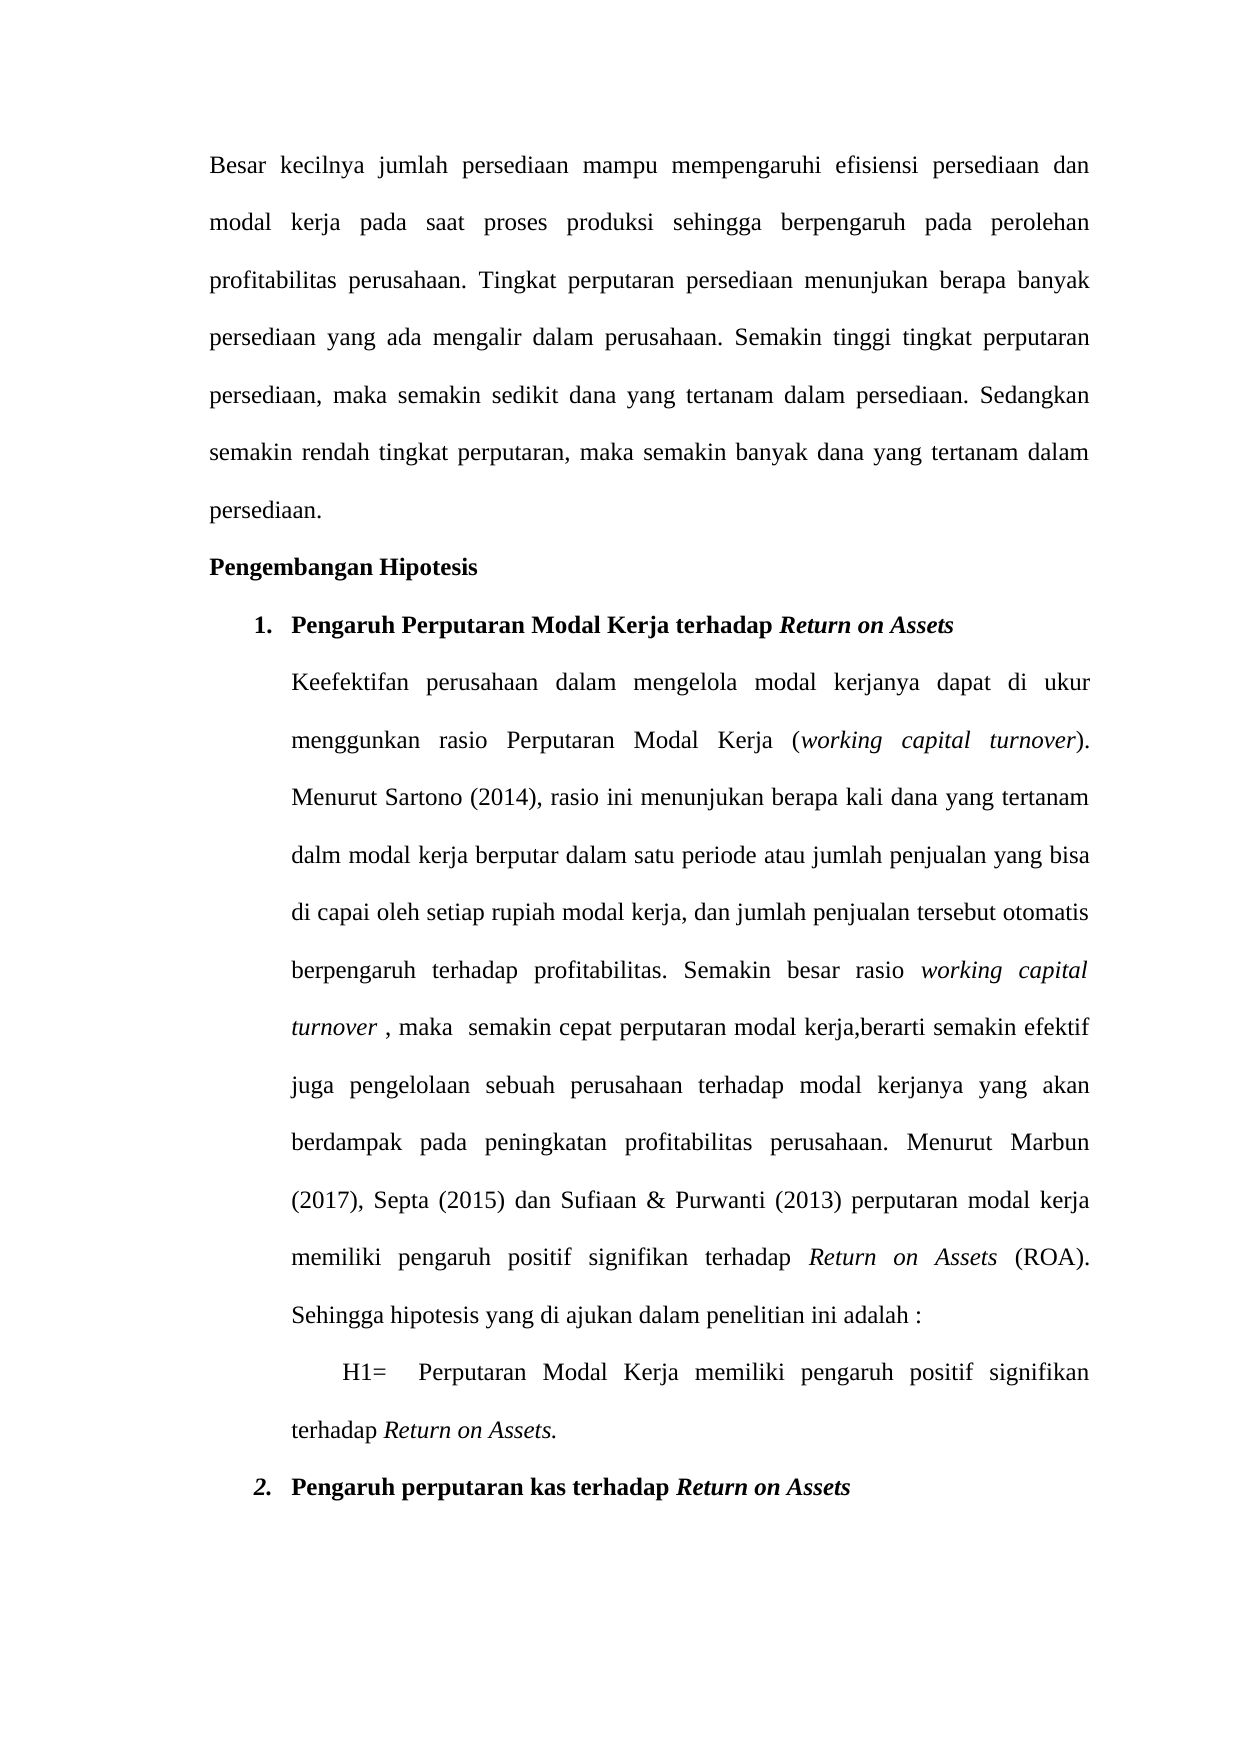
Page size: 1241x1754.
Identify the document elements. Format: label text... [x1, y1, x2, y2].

list H1= Perputaran Modal Kerja memiliki pengaruh positif signifikan terhadap Return on Assets. [291, 1357, 1090, 1444]
list Keefektifan perusahaan dalam mengelola modal kerjanya dapat di ukur menggunkan rasio Perputaran Modal Kerja (working capital turnover). Menurut Sartono (2014), rasio ini menunjukan berapa kali dana yang tertanam dalm modal kerja berputar dalam satu periode atau jumlah penjualan yang bisa di capai oleh setiap rupiah modal kerja, dan jumlah penjualan tersebut otomatis berpengaruh terhadap profitabilitas. Semakin besar rasio working capital turnover , maka semakin cepat perputaran modal kerja,berarti semakin efektif juga pengelolaan sebuah perusahaan terhadap modal kerjanya yang akan berdampak pada peningkatan profitabilitas perusahaan. Menurut Marbun (2017), Septa (2015) dan Sufiaan & Purwanti (2013) perputaran modal kerja memiliki pengaruh positif signifikan terhadap Return on Assets (ROA). Sehingga hipotesis yang di ajukan dalam penelitian ini adalah : [291, 667, 1090, 1329]
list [209, 150, 1090, 524]
list Pengembangan Hipotesis [209, 552, 1090, 581]
list Pengaruh Perputaran Modal Kerja terhadap Return on Assets [253, 610, 1090, 639]
list Pengaruh perputaran kas terhadap Return on Assets [253, 1472, 1090, 1501]
